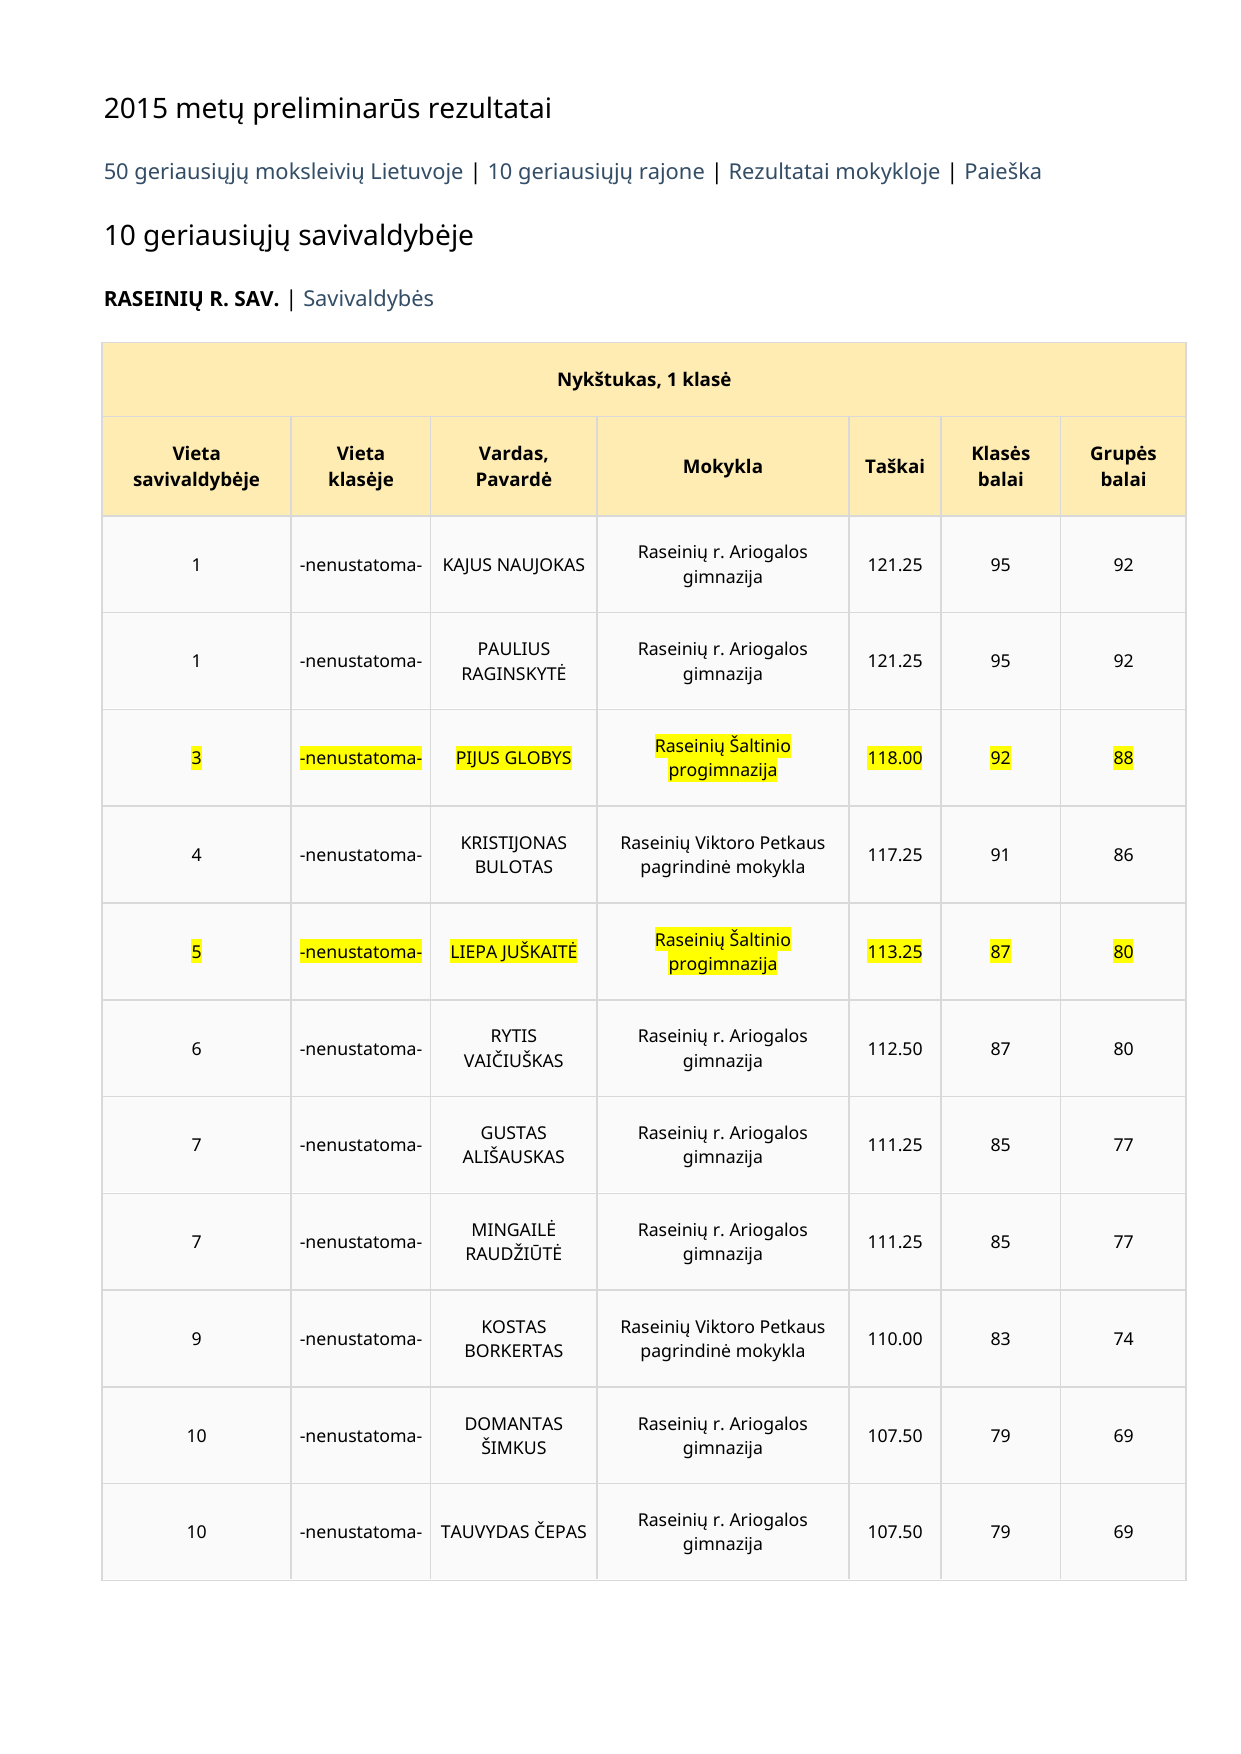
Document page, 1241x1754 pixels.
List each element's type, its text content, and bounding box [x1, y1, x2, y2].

table_cell Klasės balai [942, 417, 1060, 515]
table_cell -nenustatoma- [292, 1484, 430, 1579]
table_cell 69 [1061, 1484, 1185, 1579]
text RASEINIŲ R. SAV. | Savivaldybės [103, 283, 1181, 312]
table_cell 113.25 [850, 904, 940, 999]
table_cell 95 [942, 517, 1060, 612]
table_cell 9 [103, 1291, 290, 1386]
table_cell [598, 1484, 848, 1579]
table_cell 107.50 [850, 1388, 940, 1483]
table_cell KOSTAS BORKERTAS [431, 1291, 596, 1386]
table_cell -nenustatoma- [292, 1097, 430, 1192]
table_cell -nenustatoma- [292, 613, 430, 708]
table_cell RYTIS VAIČIUŠKAS [431, 1001, 596, 1096]
table_cell 74 [1061, 1291, 1185, 1386]
table_cell -nenustatoma- [292, 904, 430, 999]
table_cell -nenustatoma- [292, 1388, 430, 1483]
table_cell 6 [103, 1001, 290, 1096]
table_cell Raseinių r. Ariogalos gimnazija [598, 1001, 848, 1096]
table_cell 7 [103, 1194, 290, 1289]
table_cell 77 [1061, 1097, 1185, 1192]
table_cell Vardas, Pavardė [431, 417, 596, 515]
table_cell TAUVYDAS ČEPAS [431, 1484, 596, 1579]
table_cell KAJUS NAUJOKAS [431, 517, 596, 612]
table_cell 110.00 [850, 1291, 940, 1386]
table_cell 91 [942, 807, 1060, 902]
table_cell Raseinių r. Ariogalos gimnazija [598, 1388, 848, 1483]
table_cell Vieta savivaldybėje [103, 417, 290, 515]
table_cell 87 [942, 904, 1060, 999]
table_cell 86 [1061, 807, 1185, 902]
table_cell PAULIUS RAGINSKYTĖ [431, 613, 596, 708]
table_cell -nenustatoma- [292, 517, 430, 612]
table_cell 111.25 [850, 1097, 940, 1192]
table_cell 121.25 [850, 517, 940, 612]
table_cell 1 [103, 517, 290, 612]
text 50 geriausiųjų moksleivių Lietuvoje | 10 geriausiųjų rajone | Rezultatai mokykloje | Paieška [103, 156, 1181, 186]
table_cell Raseinių r. Ariogalos gimnazija [598, 517, 848, 612]
table_cell 85 [942, 1097, 1060, 1192]
table_cell 92 [1061, 517, 1185, 612]
table_cell 10 [103, 1388, 290, 1483]
table_cell -nenustatoma- [292, 1194, 430, 1289]
table_cell 118.00 [850, 710, 940, 805]
table_cell 7 [103, 1097, 290, 1192]
table_cell -nenustatoma- [292, 1291, 430, 1386]
table_cell 4 [103, 807, 290, 902]
table_cell KRISTIJONAS BULOTAS [431, 807, 596, 902]
table_cell 121.25 [850, 613, 940, 708]
table_cell 95 [942, 613, 1060, 708]
table_cell Grupės balai [1061, 417, 1185, 515]
table_cell Raseinių Viktoro Petkaus pagrindinė mokykla [598, 1291, 848, 1386]
table_cell 79 [942, 1388, 1060, 1483]
table_cell Taškai [850, 417, 940, 515]
table_cell Raseinių r. Ariogalos gimnazija [598, 1194, 848, 1289]
table_cell Raseinių Šaltinio progimnazija [598, 710, 848, 805]
table_cell 107.50 [850, 1484, 940, 1579]
table_cell LIEPA JUŠKAITĖ [431, 904, 596, 999]
text 2015 metų preliminarūs rezultatai [103, 89, 1181, 127]
table_cell 80 [1061, 904, 1185, 999]
table_cell 88 [1061, 710, 1185, 805]
table_cell 92 [1061, 613, 1185, 708]
table_cell 3 [103, 710, 290, 805]
table_cell Vieta klasėje [292, 417, 430, 515]
table_cell Raseinių r. Ariogalos gimnazija [598, 613, 848, 708]
table_cell 80 [1061, 1001, 1185, 1096]
table_cell -nenustatoma- [292, 710, 430, 805]
table_cell GUSTAS ALIŠAUSKAS [431, 1097, 596, 1192]
table_cell 83 [942, 1291, 1060, 1386]
table_cell 5 [103, 904, 290, 999]
table_cell Raseinių Šaltinio progimnazija [598, 904, 848, 999]
table_header Nykštukas, 1 klasė [103, 343, 1185, 416]
table_cell 10 [103, 1484, 290, 1579]
table_cell MINGAILĖ RAUDŽIŪTĖ [431, 1194, 596, 1289]
table_cell 87 [942, 1001, 1060, 1096]
table_cell 77 [1061, 1194, 1185, 1289]
table_cell 85 [942, 1194, 1060, 1289]
table_cell 69 [1061, 1388, 1185, 1483]
table_cell 111.25 [850, 1194, 940, 1289]
table_cell 79 [942, 1484, 1060, 1579]
table_cell Raseinių Viktoro Petkaus pagrindinė mokykla [598, 807, 848, 902]
table_cell 1 [103, 613, 290, 708]
table_cell -nenustatoma- [292, 1001, 430, 1096]
table_cell PIJUS GLOBYS [431, 710, 596, 805]
table_cell Mokykla [598, 417, 848, 515]
table_cell 112.50 [850, 1001, 940, 1096]
table_cell DOMANTAS ŠIMKUS [431, 1388, 596, 1483]
table_cell Raseinių r. Ariogalos gimnazija [598, 1097, 848, 1192]
table_cell 117.25 [850, 807, 940, 902]
table_cell -nenustatoma- [292, 807, 430, 902]
table_cell 92 [942, 710, 1060, 805]
text 10 geriausiųjų savivaldybėje [103, 215, 1181, 253]
